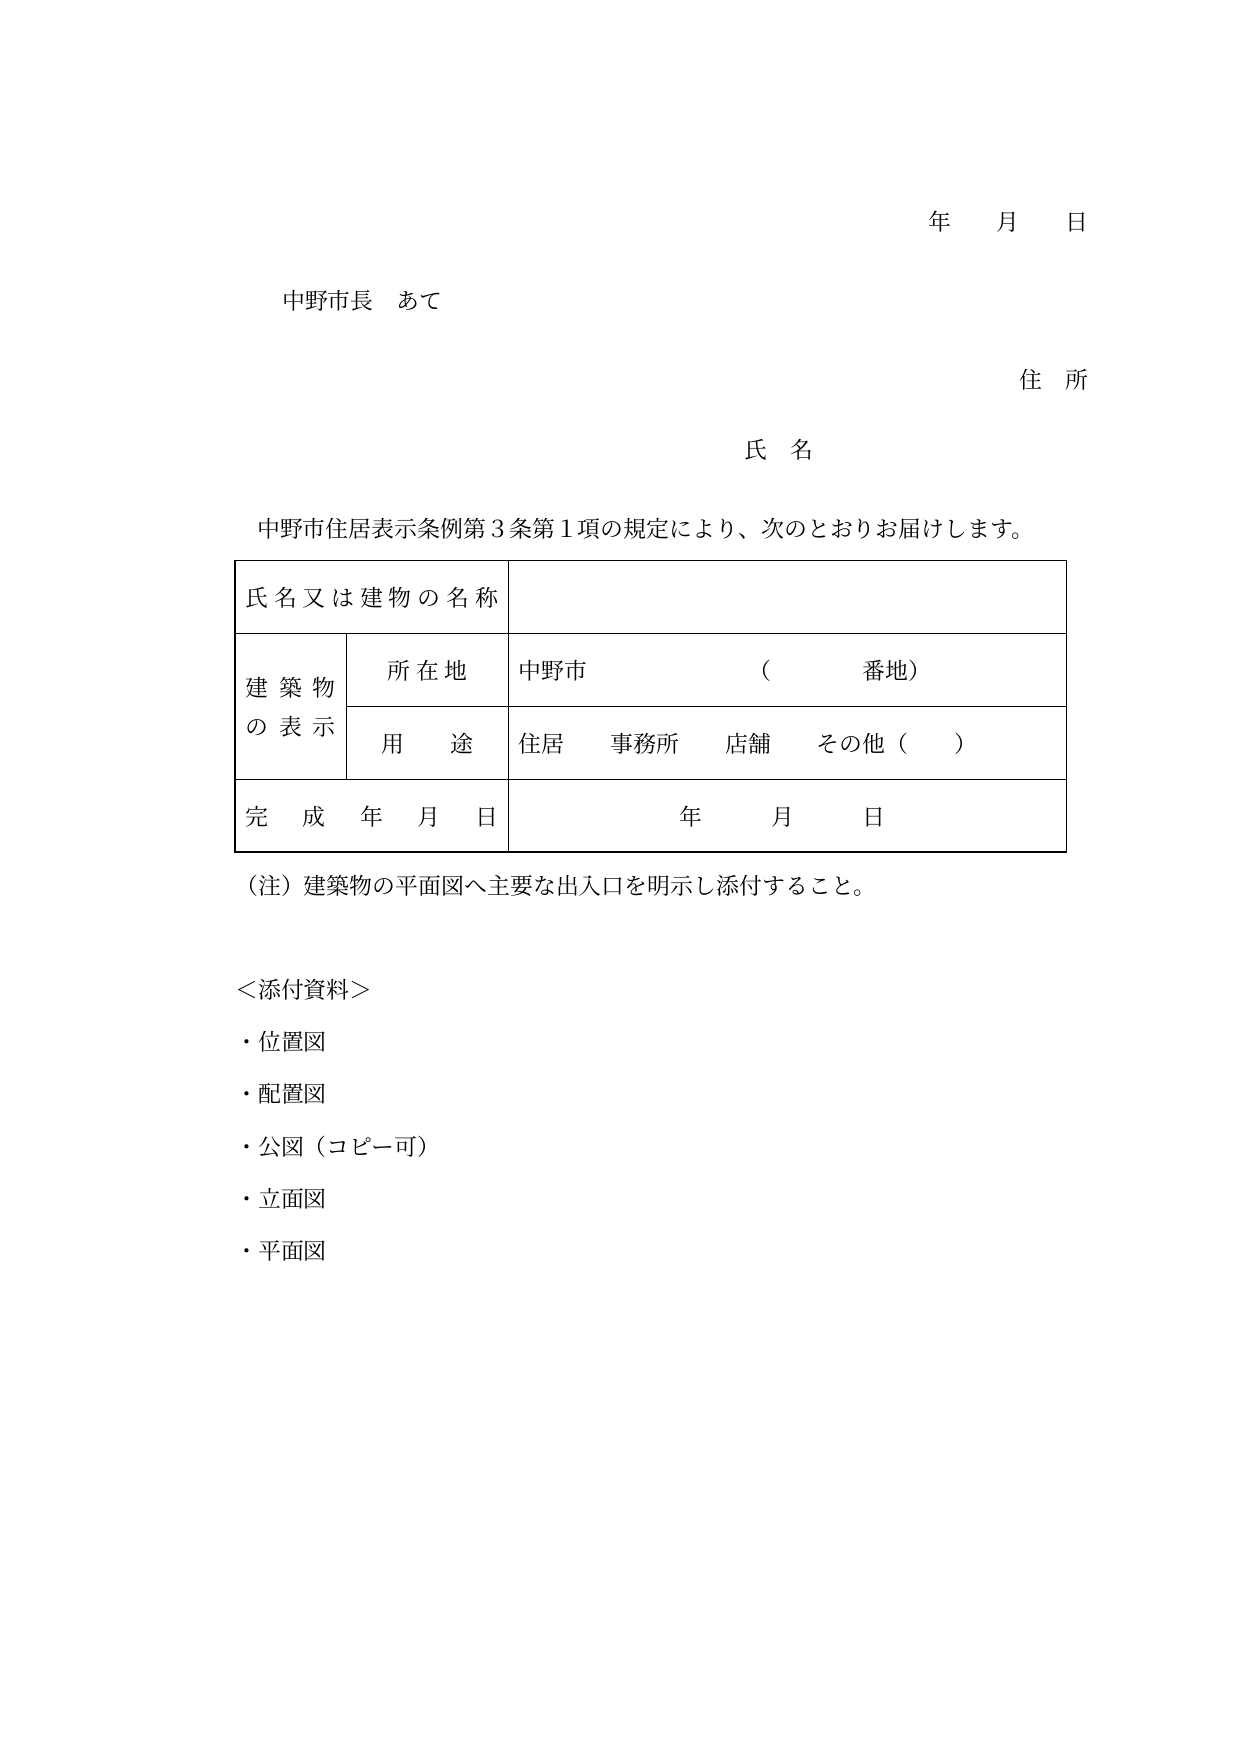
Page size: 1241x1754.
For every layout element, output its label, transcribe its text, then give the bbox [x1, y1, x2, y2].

text ・立面図 [235, 1177, 1088, 1217]
table_header [509, 561, 1066, 633]
text 中野市長 あて [213, 280, 1088, 319]
table_cell 所 在 地 [347, 634, 508, 706]
text ・位置図 [235, 1021, 1088, 1061]
text ・配置図 [235, 1073, 1088, 1113]
text 中野市住居表示条例第３条第１項の規定により、次のとおりお届けします。 [235, 508, 1088, 547]
text ・平面図 [235, 1229, 1088, 1269]
table_header 氏名又は建物の名称 [236, 561, 508, 633]
text 年 月 日 [213, 201, 1088, 240]
table_cell 年 月 日 [509, 780, 1066, 851]
table_cell 建築物の表示 [236, 634, 346, 778]
table_cell 完成年月日 [236, 780, 508, 851]
text 氏 名 印 [213, 428, 1088, 468]
text ＜添付資料＞ [235, 969, 1088, 1009]
table_cell 住居 事務所 店舗 その他（ ） [509, 707, 1066, 778]
table_cell 中野市 （ 番地） [509, 634, 1066, 706]
table_cell 用 途 [347, 707, 508, 778]
text 住 所 [213, 359, 1088, 399]
text ・公図（コピー可） [235, 1125, 1088, 1165]
text （注）建築物の平面図へ主要な出入口を明示し添付すること。 [235, 865, 1088, 904]
